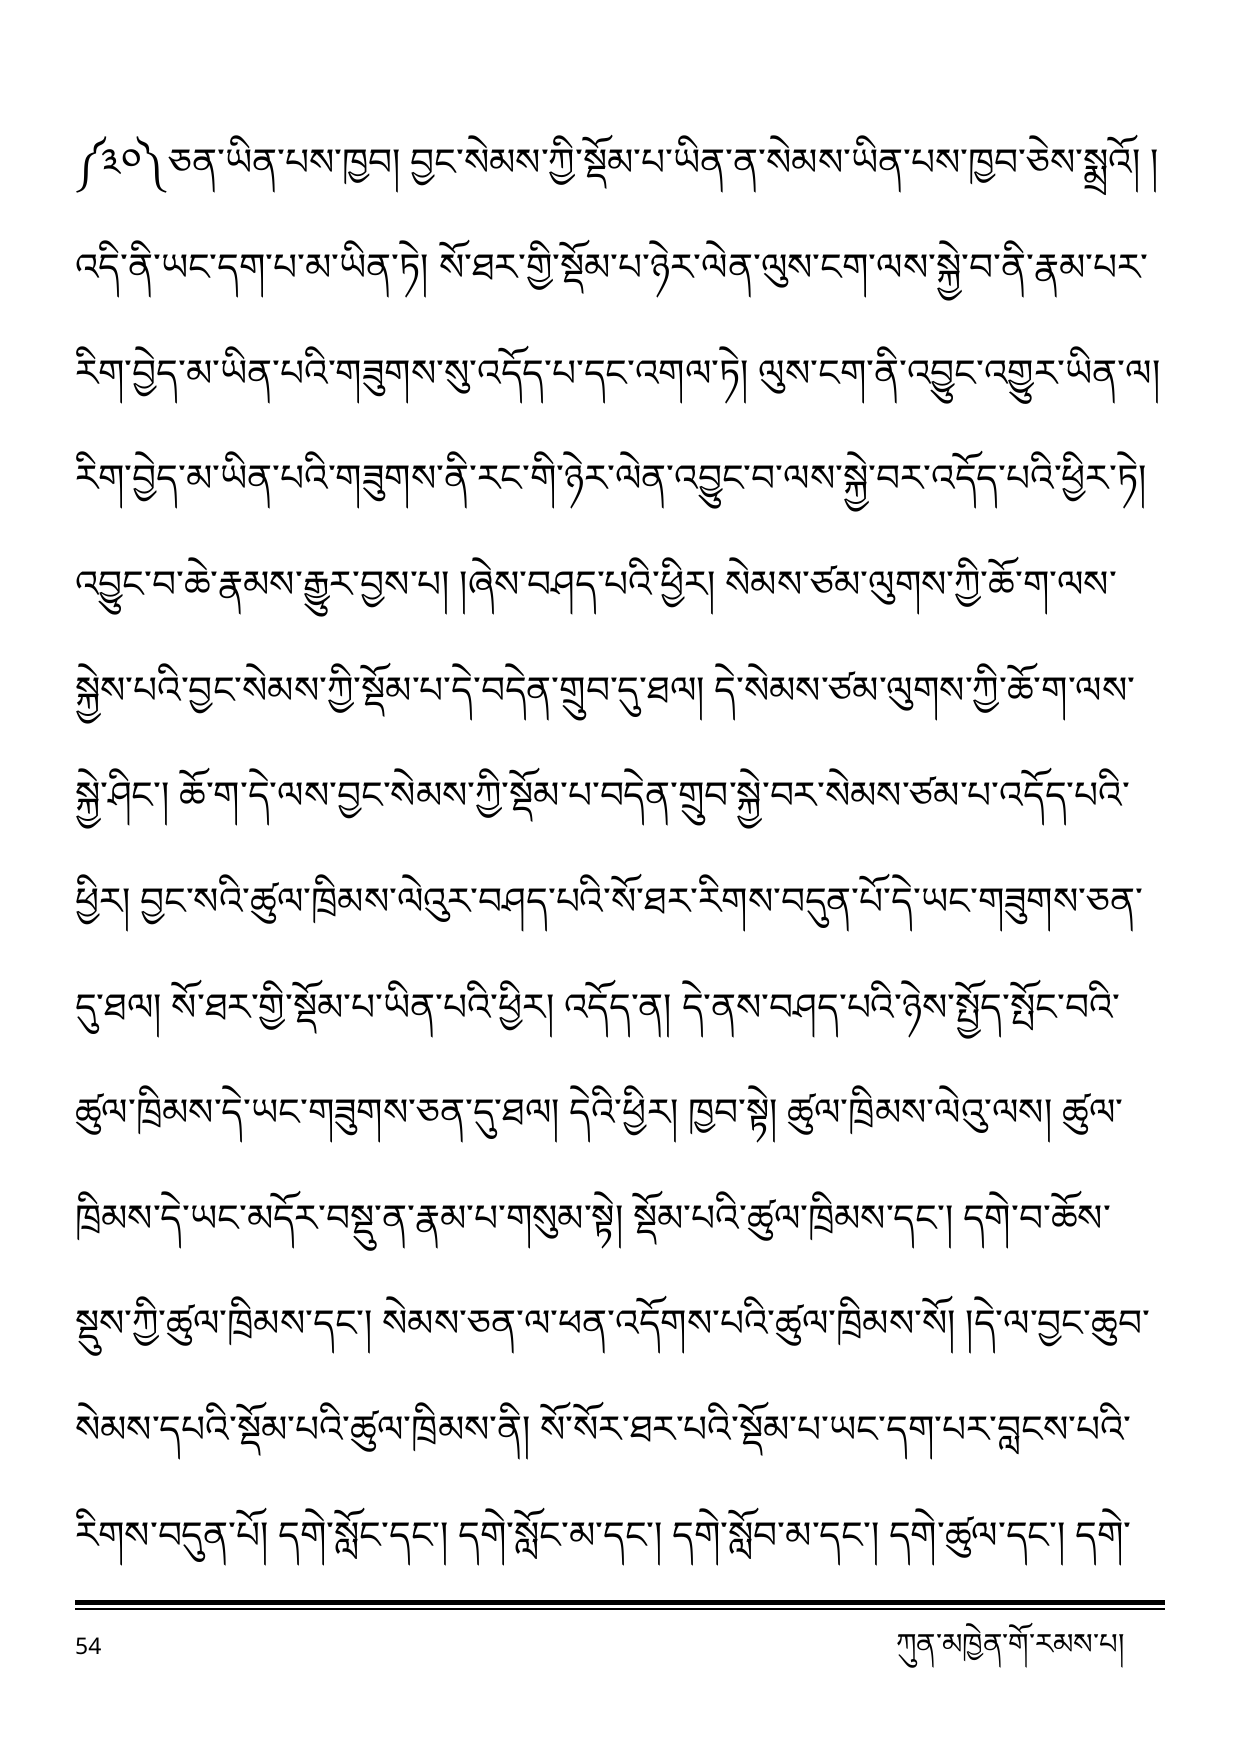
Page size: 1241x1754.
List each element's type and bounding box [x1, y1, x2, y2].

text [75, 120, 1165, 1599]
